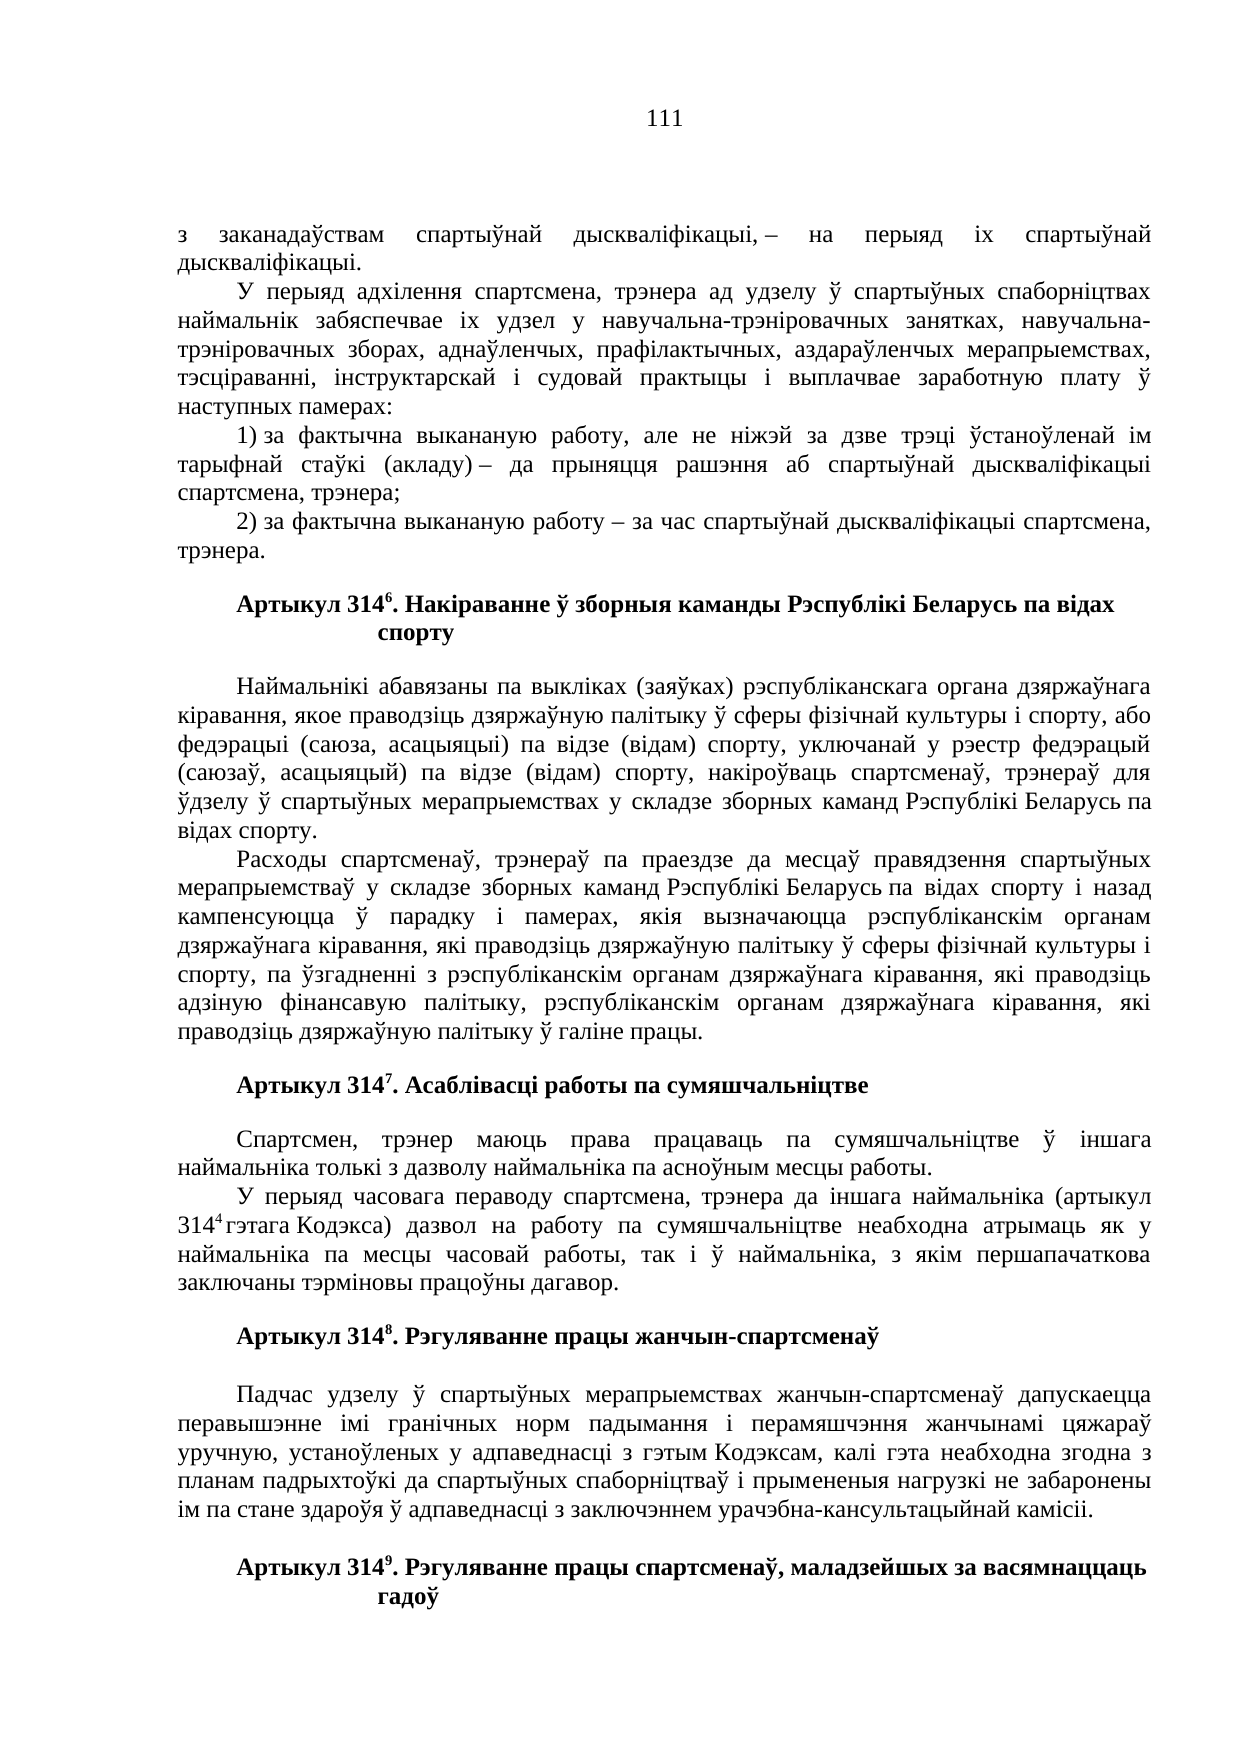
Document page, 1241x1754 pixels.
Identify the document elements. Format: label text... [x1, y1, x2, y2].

text 2) за фактычна выкананую работу – за час спартыўнай дыскваліфікацыі спартсмена, трэнера. [177, 506, 1152, 564]
text У перыяд адхілення спартсмена, трэнера ад удзелу ў спартыўных спаборніцтвах наймальнік забяспечвае іх удзел у навучальна-трэніровачных занятках, навучальна-трэніровачных зборах, аднаўленчых, прафілактычных, аздараўленчых мерапрыемствах, тэсціраванні, інструктарскай і судовай практыцы і выплачвае заработную плату ў наступных памерах: [177, 276, 1152, 420]
text У перыяд часовага пераводу спартсмена, трэнера да іншага наймальніка (артыкул 3144 гэтага Кодэкса) дазвол на работу па сумяшчальніцтве неабходна атрымаць як у наймальніка па месцы часовай работы, так і ў наймальніка, з якім першапачаткова заключаны тэрміновы працоўны дагавор. [177, 1181, 1152, 1296]
text Наймальнікі абавязаны па выкліках (заяўках) рэспубліканскага органа дзяржаўнага кіравання, якое праводзіць дзяржаўную палітыку ў сферы фізічнай культуры і спорту, або федэрацыі (саюза, асацыяцыі) па відзе (відам) спорту, уключанай у рэестр федэрацый (саюзаў, асацыяцый) па відзе (відам) спорту, накіроўваць спартсменаў, трэнераў для ўдзелу ў спартыўных мерапрыемствах у складзе зборных каманд Рэспублікі Беларусь па відах спорту. [177, 671, 1152, 844]
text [177, 219, 1152, 276]
text Артыкул 3147. Асаблівасці работы па сумяшчальніцтве [236, 1070, 1152, 1099]
text Артыкул 3146. Накіраванне ў зборныя каманды Рэспублікі Беларусь па відах спорту [236, 589, 1152, 646]
text 1) за фактычна выкананую работу, але не ніжэй за дзве трэці ўстаноўленай ім тарыфнай стаўкі (акладу) – да прыняцця рашэння аб спартыўнай дыскваліфікацыі спартсмена, трэнера; [177, 420, 1152, 506]
text Артыкул 3148. Рэгуляванне працы жанчын-спартсменаў [236, 1321, 1152, 1350]
text Падчас удзелу ў спартыўных мерапрыемствах жанчын-спартсменаў дапускаецца перавышэнне імі гранічных норм падымання і перамяшчэння жанчынамі цяжараў уручную, устаноўленых у адпаведнасці з гэтым Кодэксам, калі гэта неабходна згодна з планам падрыхтоўкі да спартыўных спаборніцтваў і прымененыя нагрузкі не забаронены ім па стане здароўя ў адпаведнасці з заключэннем урачэбна-кансультацыйнай камісіі. [177, 1379, 1152, 1523]
text Артыкул 3149. Рэгуляванне працы спартсменаў, маладзейшых за васямнаццаць гадоў [236, 1552, 1152, 1609]
text Расходы спартсменаў, трэнераў па праездзе да месцаў правядзення спартыўных мерапрыемстваў у складзе зборных каманд Рэспублікі Беларусь па відах спорту і назад кампенсуюцца ў парадку і памерах, якія вызначаюцца рэспубліканскім органам дзяржаўнага кіравання, які праводзіць дзяржаўную палітыку ў сферы фізічнай культуры і спорту, па ўзгадненні з рэспубліканскім органам дзяржаўнага кіравання, які праводзіць адзіную фінансавую палітыку, рэспубліканскім органам дзяржаўнага кіравання, які праводзіць дзяржаўную палітыку ў галіне працы. [177, 844, 1152, 1045]
text Спартсмен, трэнер маюць права працаваць па сумяшчальніцтве ў іншага наймальніка толькі з дазволу наймальніка па асноўным месцы работы. [177, 1124, 1152, 1181]
